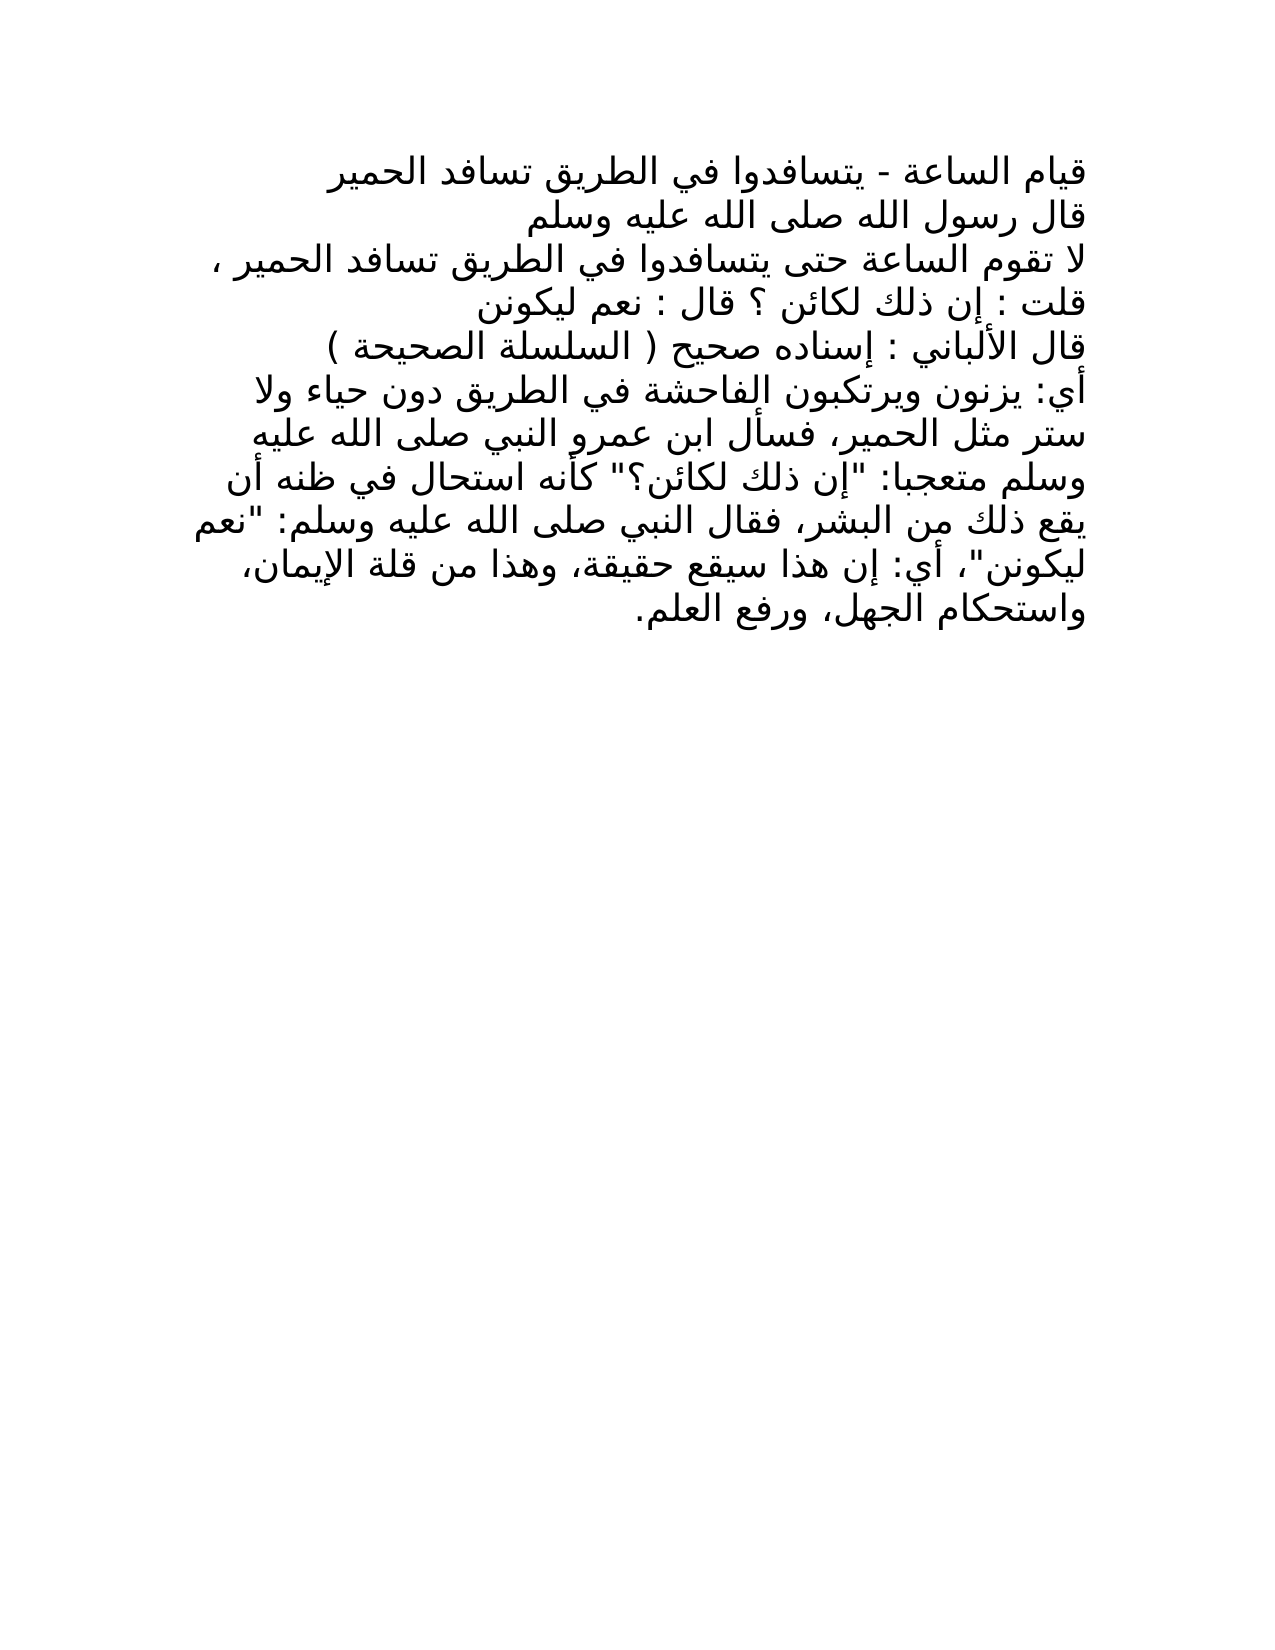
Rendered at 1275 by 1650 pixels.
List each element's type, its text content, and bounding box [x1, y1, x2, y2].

text قيام الساعة - يتسافدوا في الطريق تسافد الحمير [187, 150, 1087, 194]
text قال الألباني : إسناده صحيح ( السلسلة الصحيحة ) [187, 324, 1087, 368]
text قال رسول الله صلى الله عليه وسلم [187, 194, 1087, 237]
text لا تقوم الساعة حتى يتسافدوا في الطريق تسافد الحمير ، قلت : إن ذلك لكائن ؟ قال : نعم ليكونن [187, 237, 1087, 324]
text أي: يزنون ويرتكبون الفاحشة في الطريق دون حياء ولا ستر مثل الحمير، فسأل ابن عمرو النبي صلى الله عليه وسلم متعجبا: "إن ذلك لكائن؟" كأنه استحال في ظنه أن يقع ذلك من البشر، فقال النبي صلى الله عليه وسلم: "نعم ليكونن"، أي: إن هذا سيقع حقيقة، وهذا من قلة الإيمان، واستحكام الجهل، ورفع العلم. [187, 368, 1087, 630]
